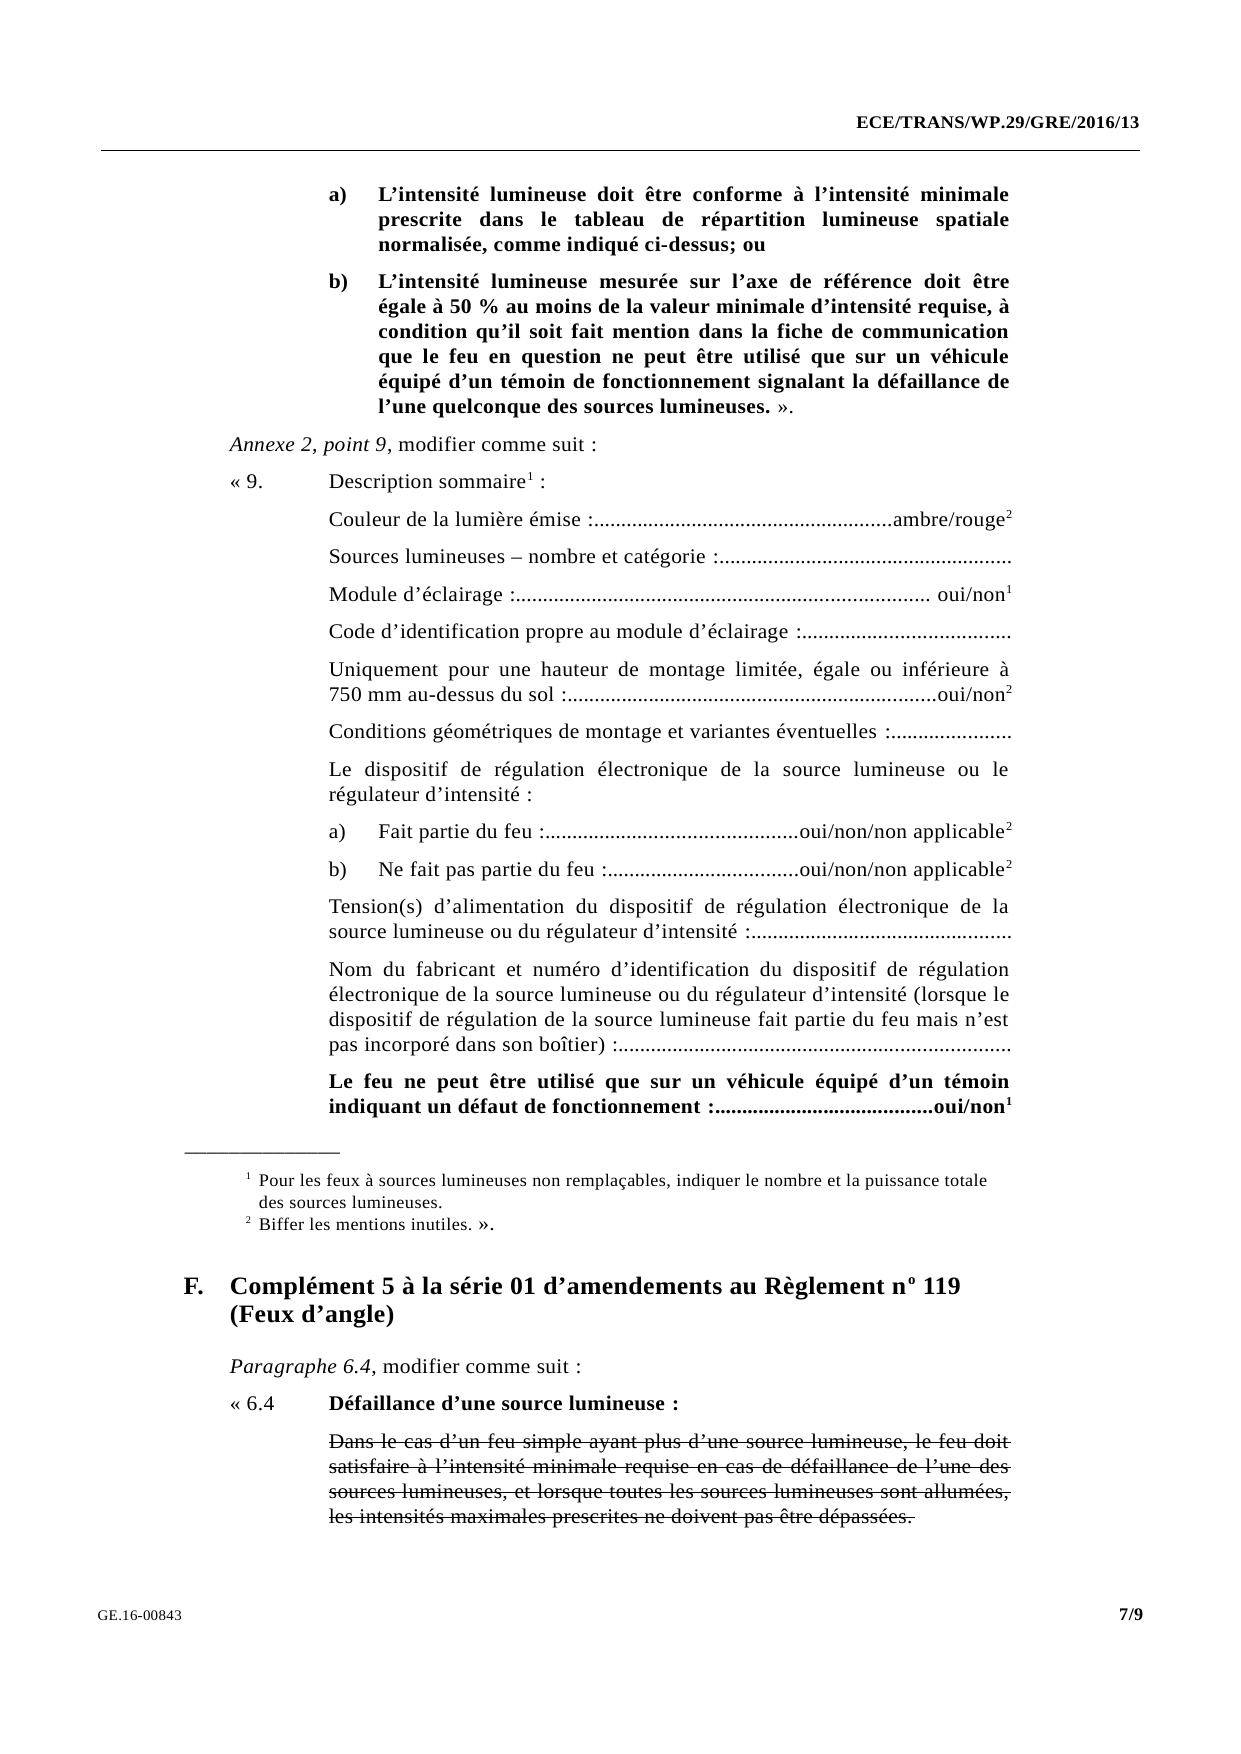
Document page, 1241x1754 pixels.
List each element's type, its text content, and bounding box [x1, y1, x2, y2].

text b) Ne fait pas partie du feu : oui/non/non applicable2 [229, 856, 1011, 881]
text Couleur de la lumière émise : ambre/rouge2 [229, 506, 1011, 531]
text Dans le cas d’un feu simple ayant plus d’une source lumineuse, le feu doit satisfaire à l’intensité minimale requise en cas de défaillance de l’une des sources lumineuses, et lorsque toutes les sources lumineuses sont allumées, les intensités maximales prescrites ne doivent pas être dépassées. [229, 1428, 1011, 1528]
text Code d’identification propre au module d’éclairage : [229, 619, 1011, 644]
text Uniquement pour une hauteur de montage limitée, égale ou inférieure à 750 mm au-dessus du sol : oui/non2 [229, 656, 1011, 706]
text Le dispositif de régulation électronique de la source lumineuse ou le régulateur d’intensité : [229, 756, 1011, 806]
text Module d’éclairage : oui/non1 [229, 581, 1011, 606]
text a) L’intensité lumineuse doit être conforme à l’intensité minimale prescrite dans le tableau de répartition lumineuse spatiale normalisée, comme indiqué ci-dessus; ou [229, 181, 1011, 256]
text Sources lumineuses – nombre et catégorie : [229, 544, 1011, 569]
text Le feu ne peut être utilisé que sur un véhicule équipé d’un témoin indiquant un défaut de fonctionnement : oui/non1 [229, 1069, 1011, 1119]
text F. Complément 5 à la série 01 d’amendements au Règlement no 119 (Feux d’angle) [97, 1272, 1011, 1328]
text b) L’intensité lumineuse mesurée sur l’axe de référence doit être égale à 50 % au moins de la valeur minimale d’intensité requise, à condition qu’il soit fait mention dans la fiche de communication que le feu en question ne peut être utilisé que sur un véhicule équipé d’un témoin de fonctionnement signalant la défaillance de l’une quelconque des sources lumineuses. ». [229, 269, 1011, 419]
text Annexe 2, point 9, modifier comme suit : [229, 431, 1011, 456]
text « 9. Description sommaire1 : [229, 469, 1011, 494]
text Conditions géométriques de montage et variantes éventuelles : [229, 719, 1011, 744]
text a) Fait partie du feu : oui/non/non applicable2 [229, 819, 1011, 844]
text 1 Pour les feux à sources lumineuses non remplaçables, indiquer le nombre et la puissance totale des sources lumineuses. [229, 1169, 1011, 1213]
text ______________ [184, 1131, 1011, 1156]
text Nom du fabricant et numéro d’identification du dispositif de régulation électronique de la source lumineuse ou du régulateur d’intensité (lorsque le dispositif de régulation de la source lumineuse fait partie du feu mais n’est pas incorporé dans son boîtier) : [229, 956, 1011, 1056]
text 2 Biffer les mentions inutiles. ». [229, 1213, 1011, 1234]
text « 6.4 Défaillance d’une source lumineuse : [229, 1391, 1011, 1416]
text Paragraphe 6.4, modifier comme suit : [229, 1353, 1011, 1378]
text Tension(s) d’alimentation du dispositif de régulation électronique de la source lumineuse ou du régulateur d’intensité : [229, 894, 1011, 944]
